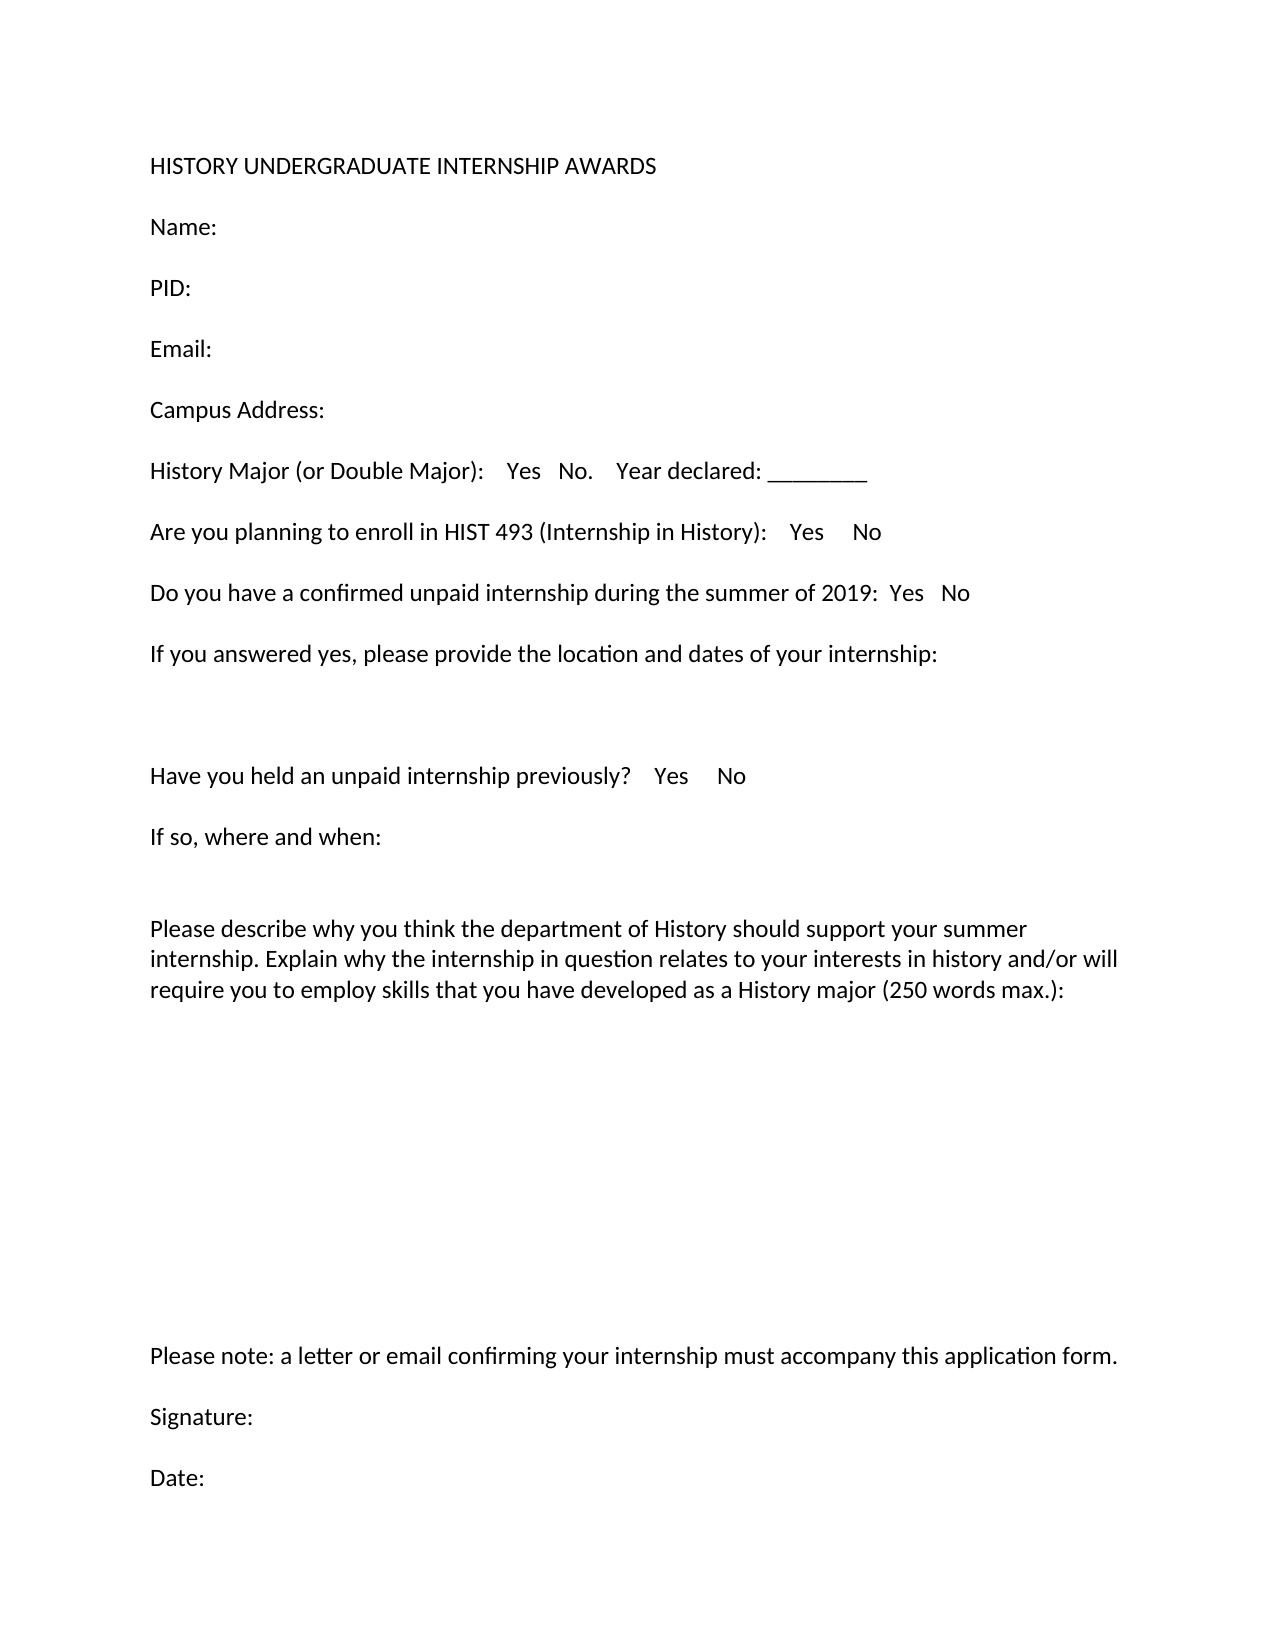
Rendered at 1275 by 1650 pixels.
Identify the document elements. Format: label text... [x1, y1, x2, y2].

text If so, where and when: [150, 821, 1125, 852]
text History Major (or Double Major): Yes No. Year declared: ________ [150, 455, 1125, 486]
text HISTORY UNDERGRADUATE INTERNSHIP AWARDS [150, 150, 1125, 181]
text Campus Address: [150, 394, 1125, 425]
text Are you planning to enroll in HIST 493 (Internship in History): Yes No [150, 516, 1125, 547]
text Please note: a letter or email confirming your internship must accompany this application form. [150, 1340, 1125, 1371]
text If you answered yes, please provide the location and dates of your internship: [150, 638, 1125, 669]
text PID: [150, 272, 1125, 303]
text Signature: [150, 1401, 1125, 1432]
text Date: [150, 1462, 1125, 1493]
text Have you held an unpaid internship previously? Yes No [150, 760, 1125, 791]
text Please describe why you think the department of History should support your summer internship. Explain why the internship in question relates to your interests in history and/or will require you to employ skills that you have developed as a History major (250 words max.): [150, 913, 1125, 1004]
text Email: [150, 333, 1125, 364]
text Name: [150, 211, 1125, 242]
text Do you have a confirmed unpaid internship during the summer of 2019: Yes No [150, 577, 1125, 608]
